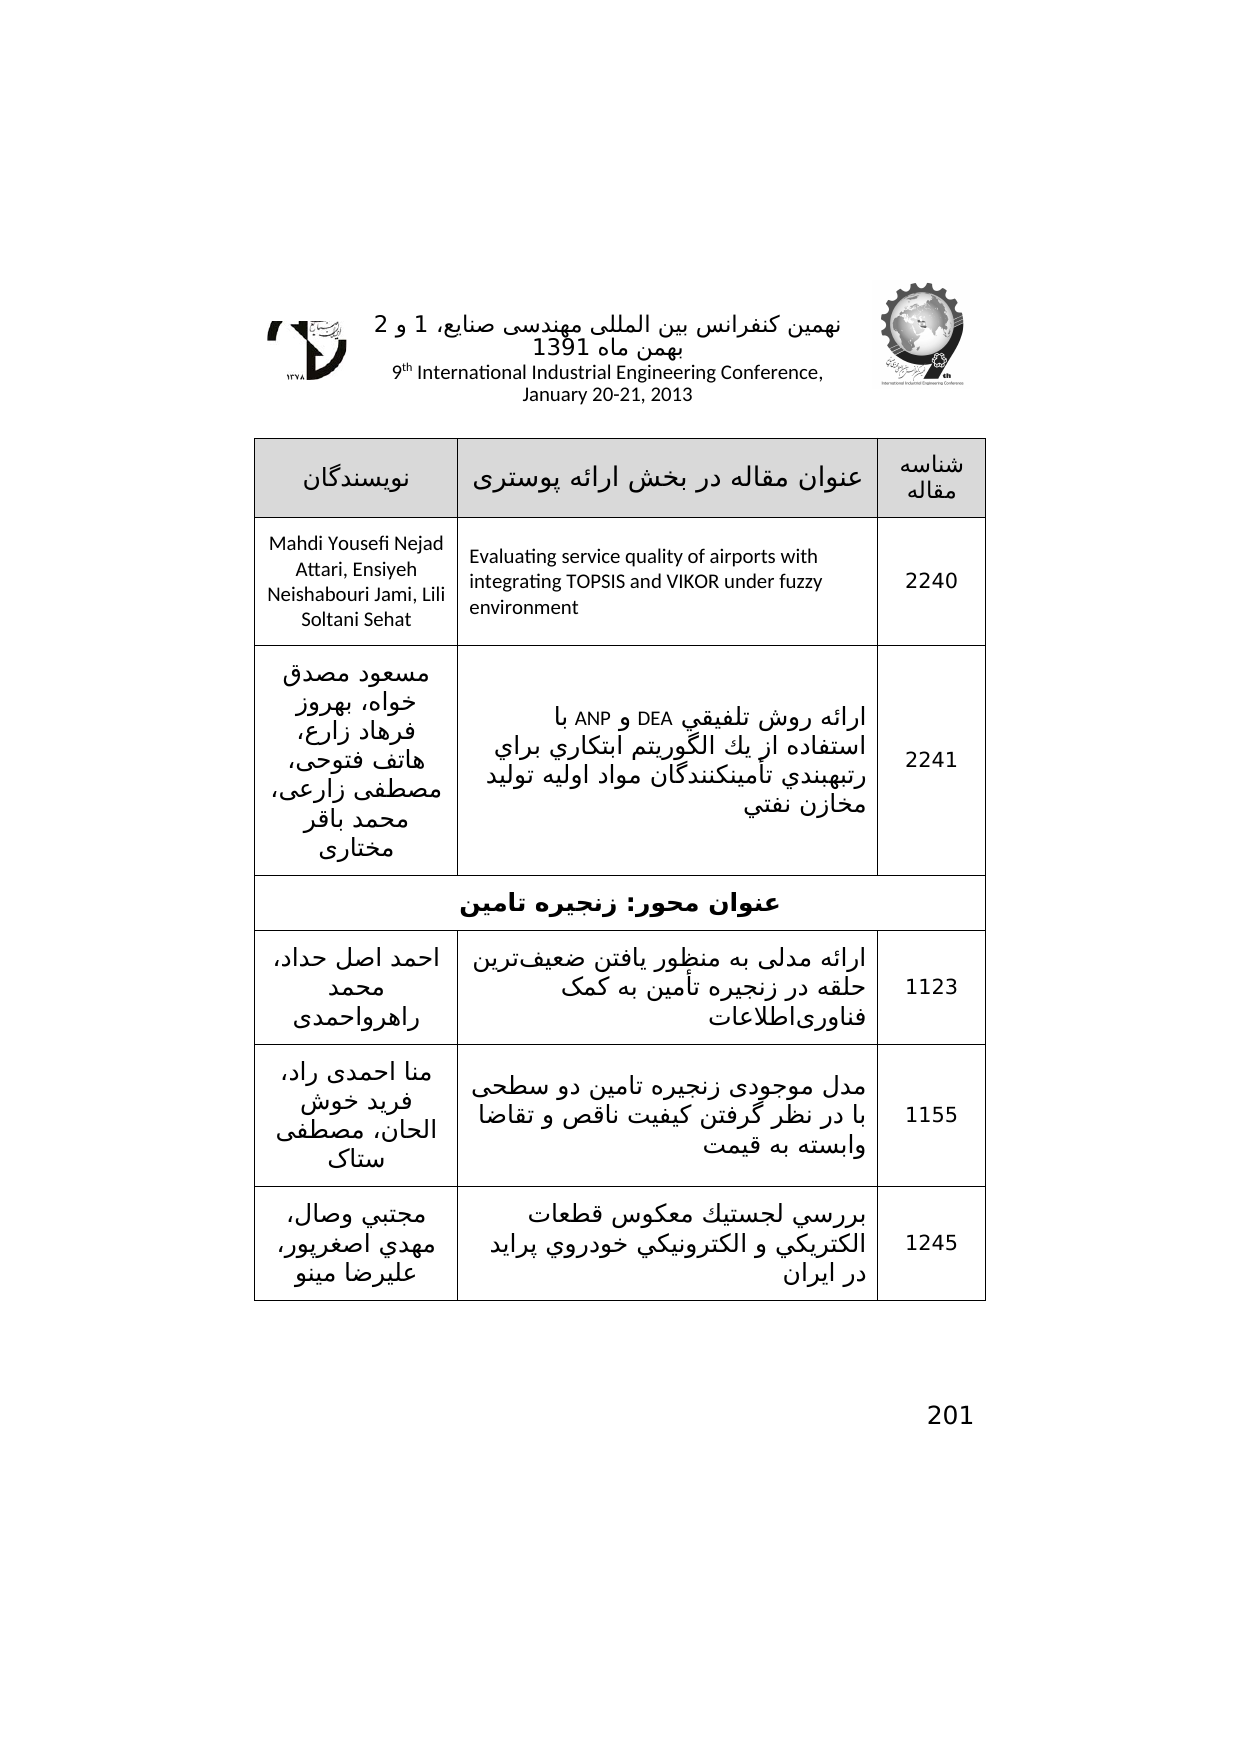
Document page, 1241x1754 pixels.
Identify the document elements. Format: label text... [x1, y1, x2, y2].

table_cell عنوان محور: زنجیره تامین [255, 876, 985, 930]
table_cell مجتبي وصال، مهدي اصغرپور، عليرضا مينو [255, 1187, 457, 1300]
table_cell Mahdi Yousefi Nejad Attari, Ensiyeh Neishabouri Jami, Lili Soltani Sehat [255, 518, 457, 644]
table_cell مسعود مصدق خواه، بهروز فرهاد زارع، هاتف فتوحی، مصطفی زارعی، محمد باقر مختاری [255, 646, 457, 875]
table_cell 1245 [878, 1187, 985, 1300]
table_cell احمد اصل حداد، محمد راهرواحمدی [255, 931, 457, 1043]
table_cell 2240 [878, 518, 985, 644]
table_cell ارائه مدلی به منظور یافتن ضعیف‌ترین حلقه در زنجیره تأمین به کمک فناوری‌اطلاعات [458, 931, 877, 1043]
table_cell مدل موجودی زنجیره تامین دو سطحی با در نظر گرفتن کیفیت ناقص و تقاضا وابسته به قیمت [458, 1045, 877, 1186]
picture [872, 280, 970, 389]
table_cell ارائه روش تلفيقي DEA و ANP با استفاده از يك الگوريتم ابتكاري براي رتبهبندي تأمينكنندگان مواد اوليه توليد مخازن نفتي [458, 646, 877, 875]
table_cell بررسي لجستيك معكوس قطعات الکتريکي و الكترونيكي خودروي پرايد در ايران [458, 1187, 877, 1300]
table_cell منا احمدی راد، فرید خوش الحان، مصطفی ستاک [255, 1045, 457, 1186]
picture [267, 321, 347, 380]
table_header نویسندگان [255, 439, 457, 517]
table_cell 1123 [878, 931, 985, 1043]
table_header عنوان مقاله در بخش ارائه پوستری [458, 439, 877, 517]
table_cell Evaluating service quality of airports with integrating TOPSIS and VIKOR under fuzzy environment [458, 518, 877, 644]
table_cell 2241 [878, 646, 985, 875]
table_cell 1155 [878, 1045, 985, 1186]
table_header شناسه مقاله [878, 439, 985, 517]
